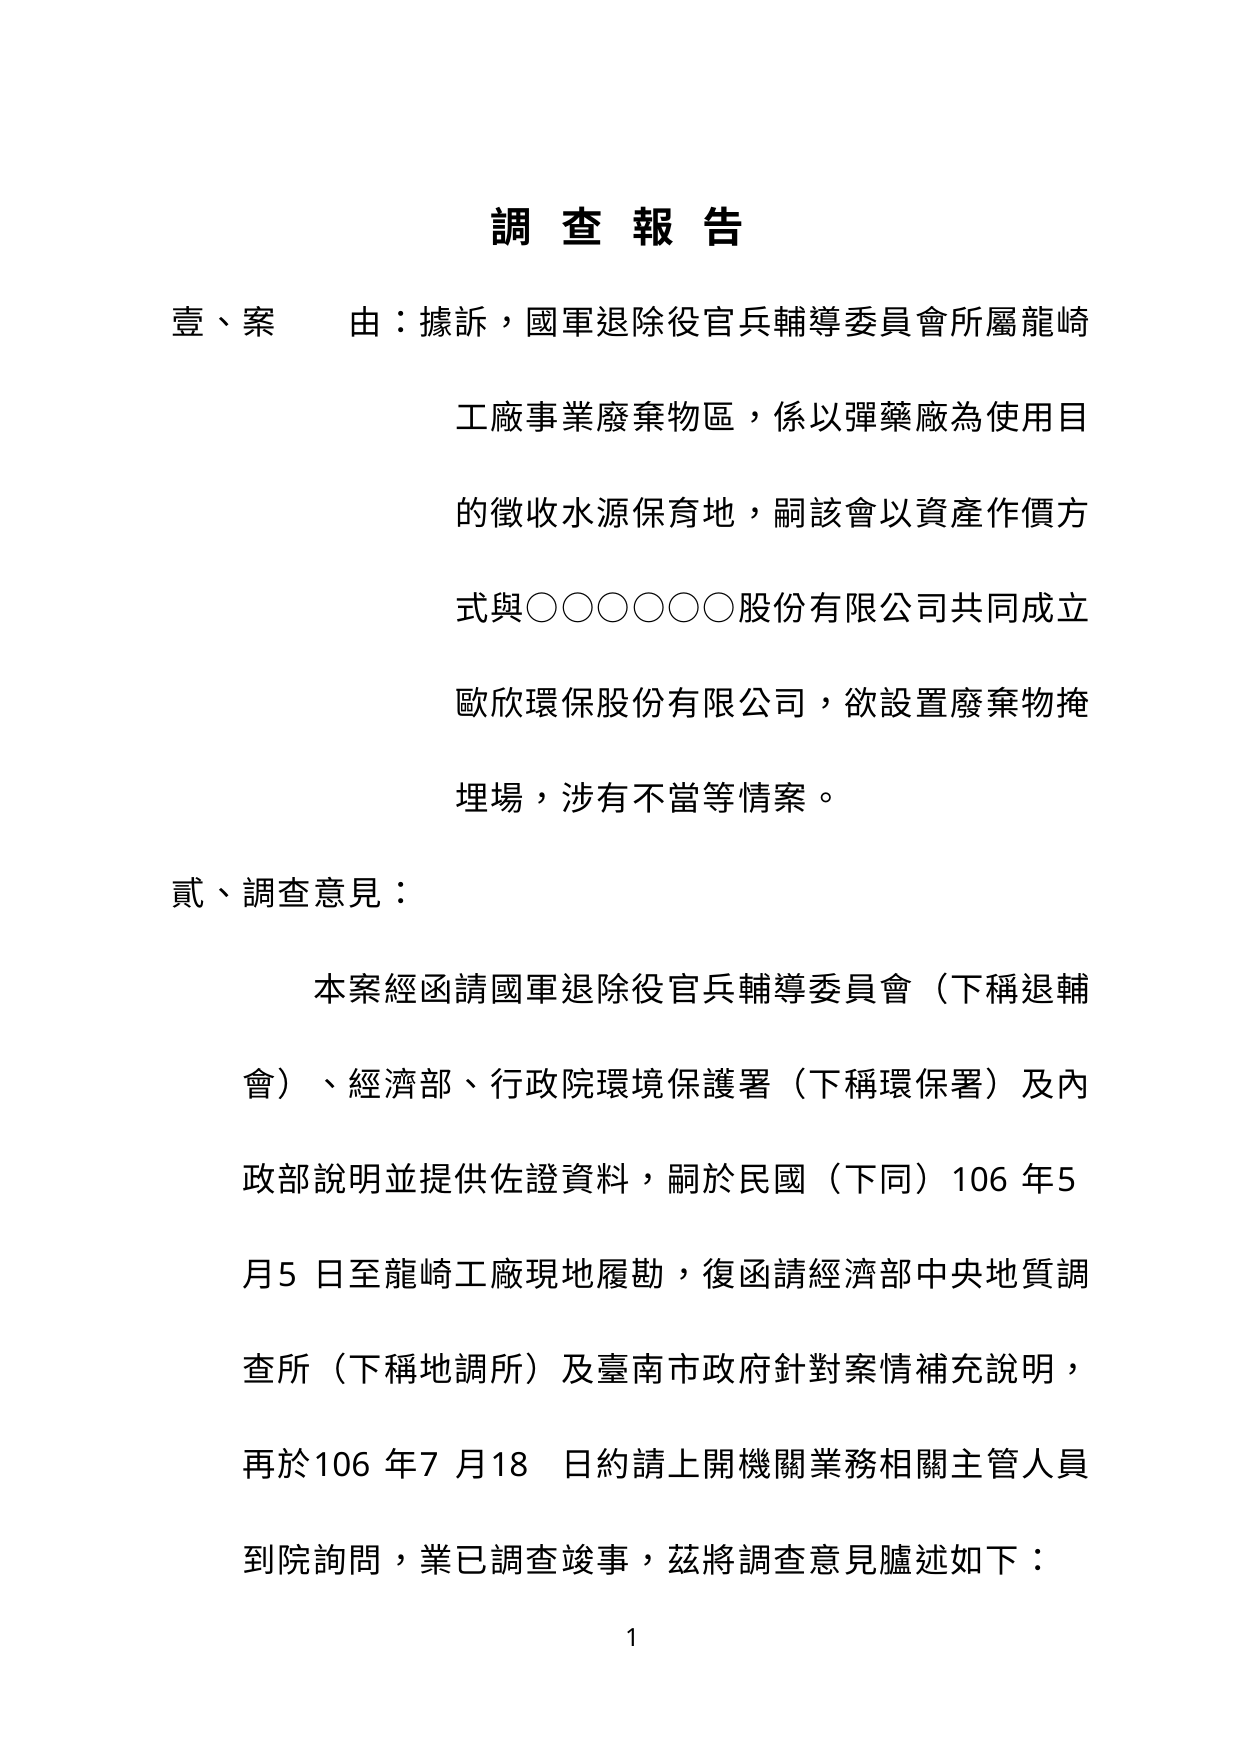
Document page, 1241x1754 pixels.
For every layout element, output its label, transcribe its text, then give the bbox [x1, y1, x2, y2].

text 本案經函請國軍退除役官兵輔導委員會（下稱退輔會）、經濟部、行政院環境保護署（下稱環保署）及內政部說明並提供佐證資料，嗣於民國（下同）106年5月5日至龍崎工廠現地履勘，復函請經濟部中央地質調查所（下稱地調所）及臺南市政府針對案情補充說明，再於106年7月18日約請上開機關業務相關主管人員到院詢問，業已調查竣事，茲將調查意見臚述如下： [242, 939, 1092, 1605]
text 調查報告 [171, 177, 1092, 272]
subtitle 案 由：據訴，國軍退除役官兵輔導委員會所屬龍崎工廠事業廢棄物區，係以彈藥廠為使用目的徵收水源保育地，嗣該會以資產作價方式與○○○○○○股份有限公司共同成立歐欣環保股份有限公司，欲設置廢棄物掩埋場，涉有不當等情案。 [171, 272, 1092, 844]
subtitle 調查意見： [171, 844, 1092, 939]
